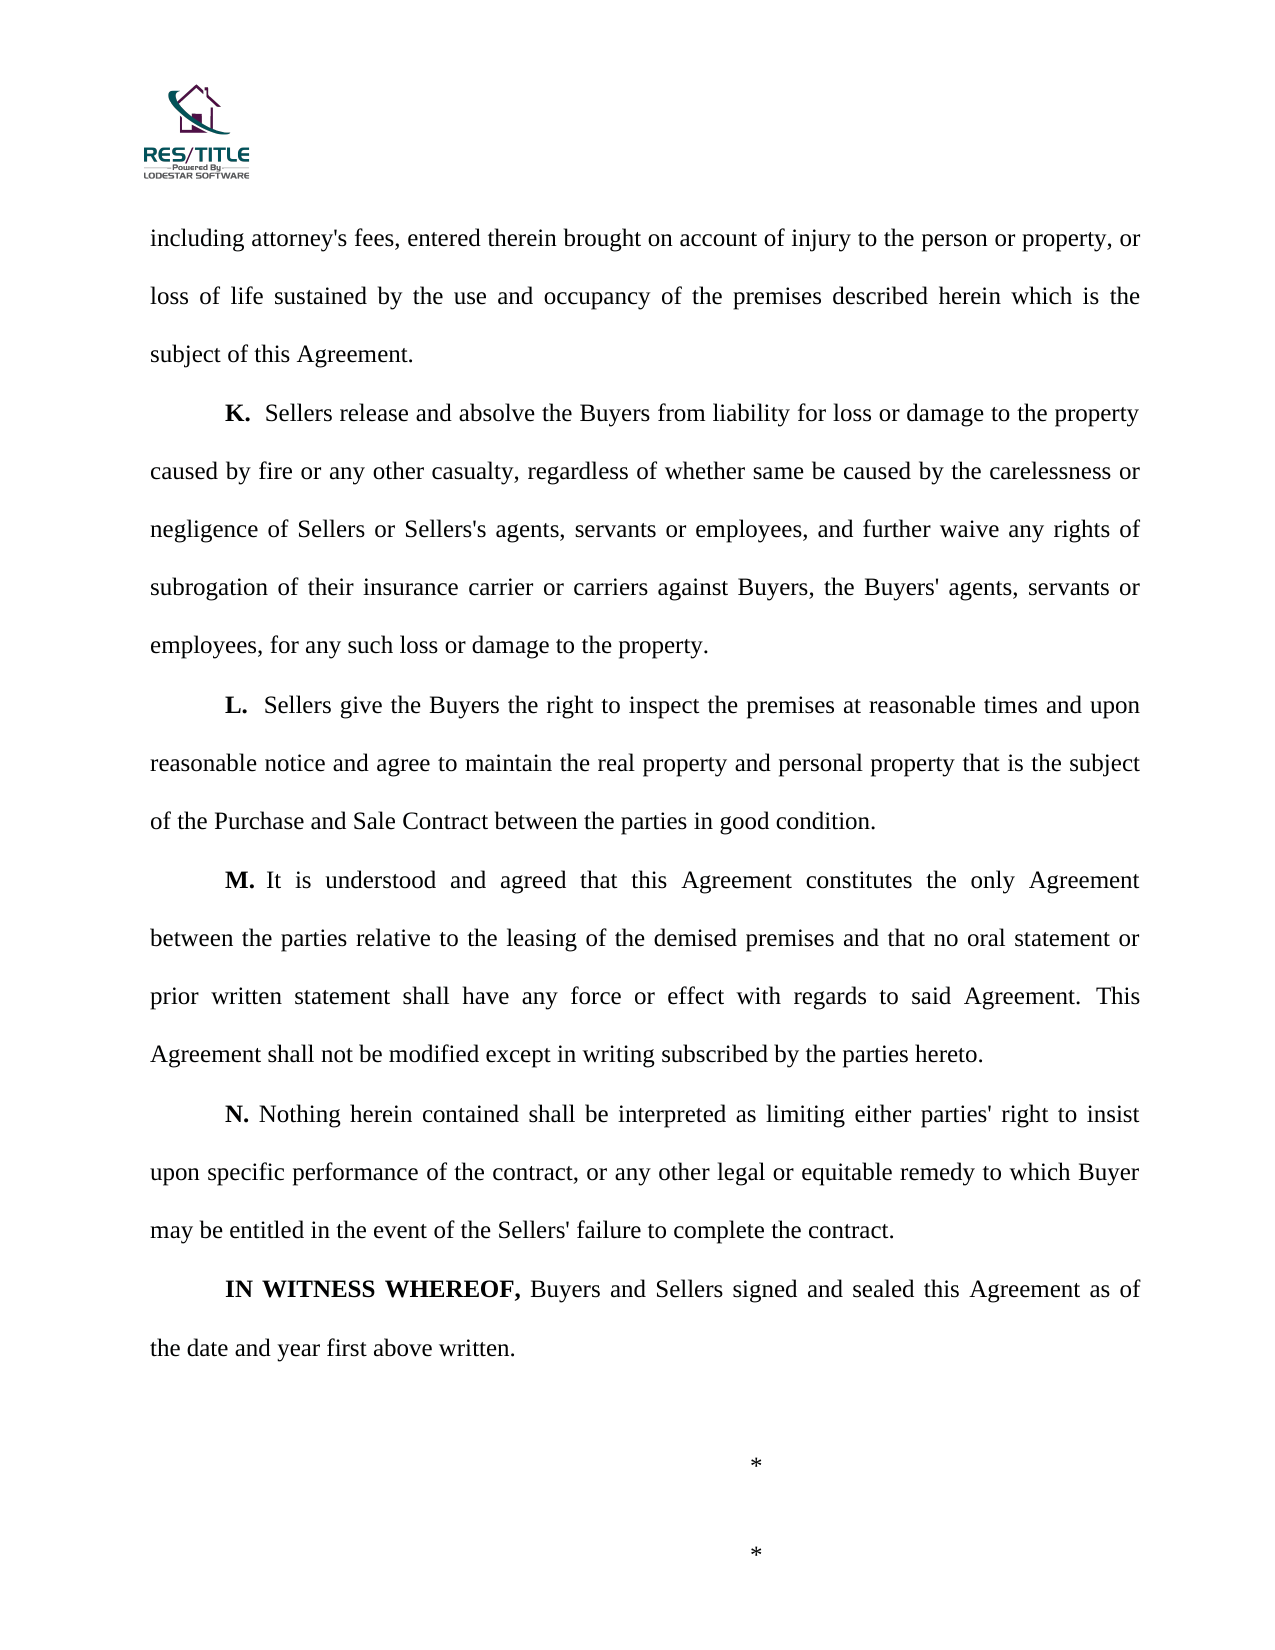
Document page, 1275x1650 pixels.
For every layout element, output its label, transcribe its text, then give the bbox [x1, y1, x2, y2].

list Sellers give the Buyers the right to inspect the premises at reasonable times and upon reasonable notice and agree to maintain the real property and personal property that is the subject of the Purchase and Sale Contract between the parties in good condition. [150, 690, 1140, 835]
list Sellers release and absolve the Buyers from liability for loss or damage to the property caused by fire or any other casualty, regardless of whether same be caused by the carelessness or negligence of Sellers or Sellers's agents, servants or employees, and further waive any rights of subrogation of their insurance carrier or carriers against Buyers, the Buyers' agents, servants or employees, for any such loss or damage to the property. [150, 398, 1140, 659]
text IN WITNESS WHEREOF, Buyers and Sellers signed and sealed this Agreement as of the date and year first above written. [150, 1274, 1140, 1361]
list It is understood and agreed that this Agreement constitutes the only Agreement between the parties relative to the leasing of the demised premises and that no oral statement or prior written statement shall have any force or effect with regards to said Agreement. This Agreement shall not be modified except in writing subscribed by the parties hereto. [150, 865, 1140, 1068]
list Nothing herein contained shall be interpreted as limiting either parties' right to insist upon specific performance of the contract, or any other legal or equitable remedy to which Buyer may be entitled in the event of the Sellers' failure to complete the contract. [150, 1099, 1140, 1244]
text * [748, 1451, 764, 1480]
text including attorney's fees, entered therein brought on account of injury to the person or property, or loss of life sustained by the use and occupancy of the premises described herein which is the subject of this Agreement. [150, 223, 1140, 368]
text * [748, 1540, 764, 1569]
picture [139, 75, 254, 189]
